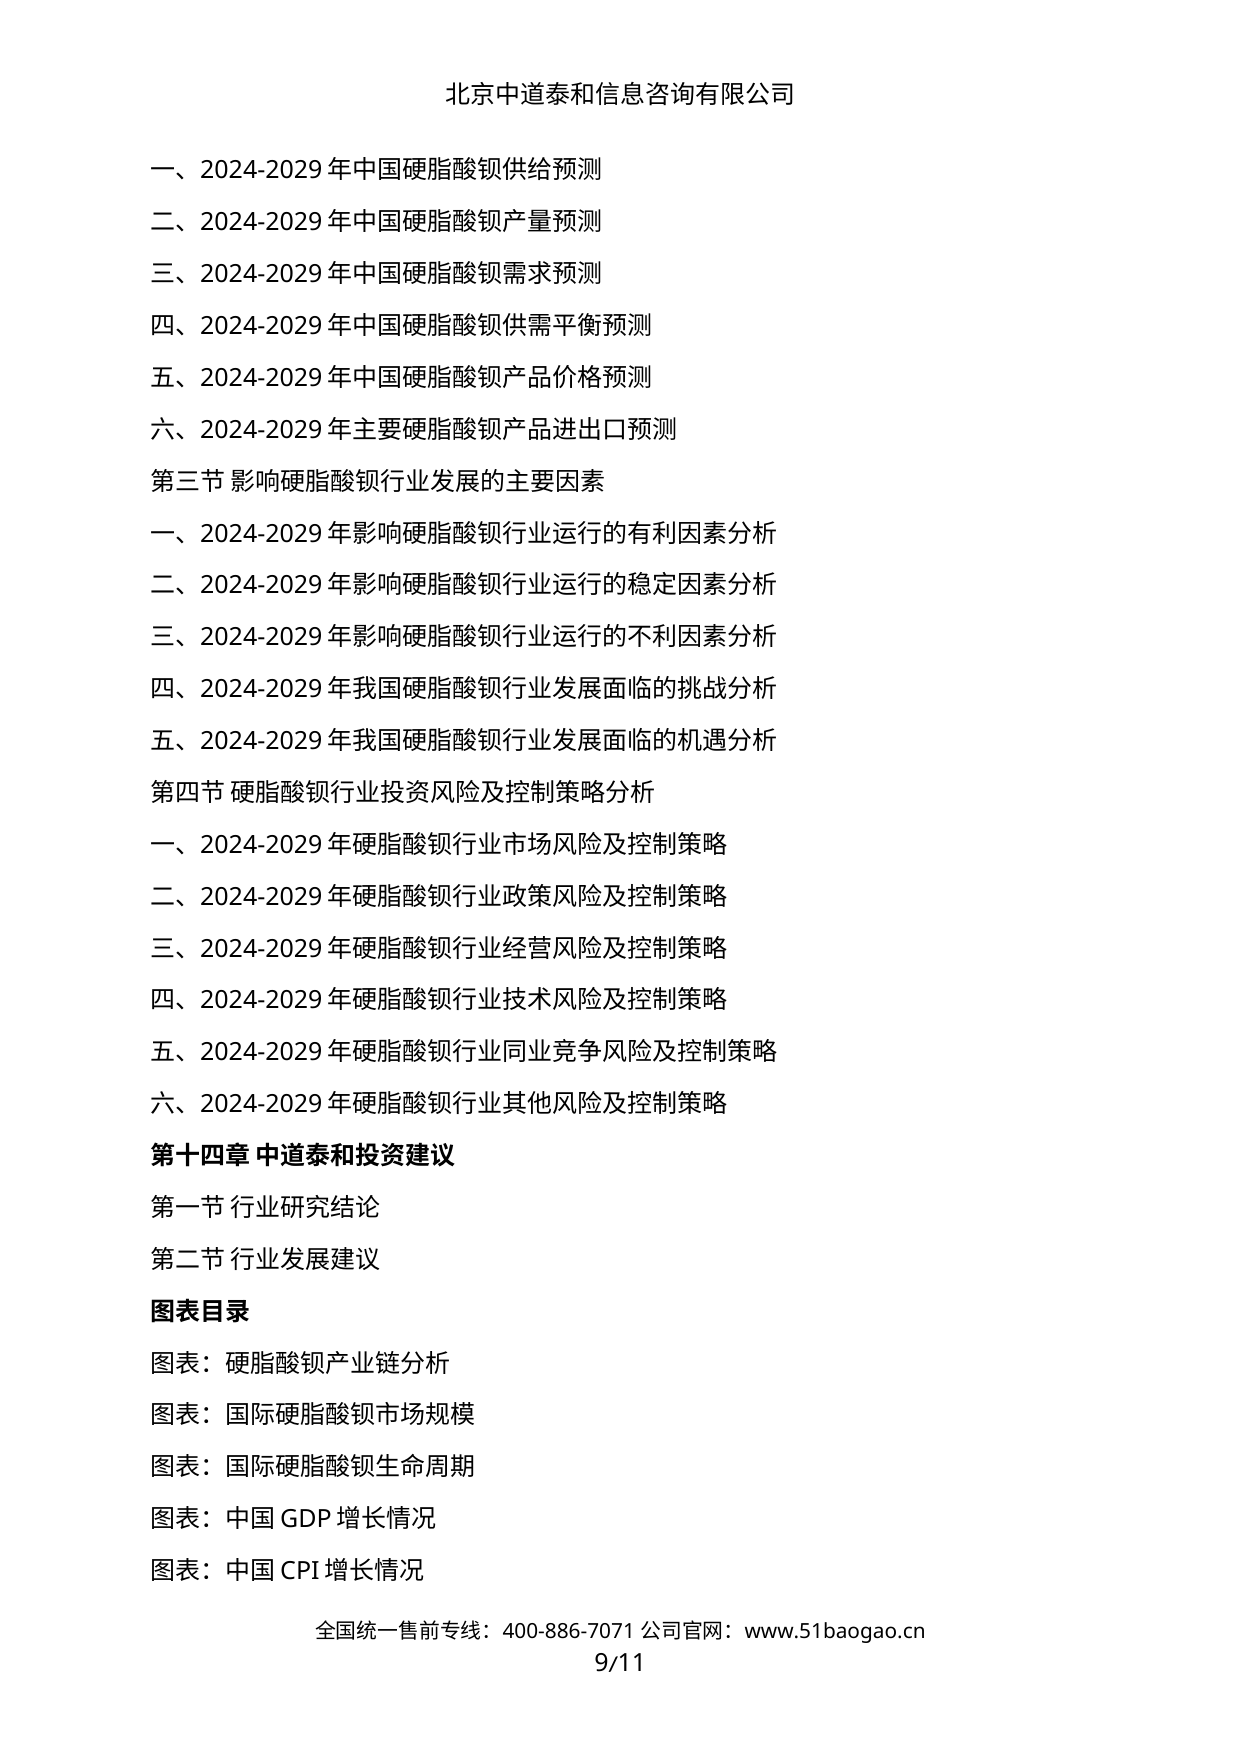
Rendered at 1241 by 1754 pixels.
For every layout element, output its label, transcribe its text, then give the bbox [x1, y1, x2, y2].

text 一、2024-2029年硬脂酸钡行业市场风险及控制策略 [150, 824, 1090, 861]
text 四、2024-2029年我国硬脂酸钡行业发展面临的挑战分析 [150, 669, 1090, 705]
text 三、2024-2029年影响硬脂酸钡行业运行的不利因素分析 [150, 617, 1090, 653]
text 五、2024-2029年我国硬脂酸钡行业发展面临的机遇分析 [150, 721, 1090, 757]
text 三、2024-2029年硬脂酸钡行业经营风险及控制策略 [150, 928, 1090, 964]
text 第三节 影响硬脂酸钡行业发展的主要因素 [150, 461, 1090, 497]
text 第四节 硬脂酸钡行业投资风险及控制策略分析 [150, 772, 1090, 809]
text 图表目录 [150, 1291, 1090, 1327]
text 三、2024-2029年中国硬脂酸钡需求预测 [150, 254, 1090, 290]
text 第十四章 中道泰和投资建议 [150, 1136, 1090, 1172]
text 六、2024-2029年主要硬脂酸钡产品进出口预测 [150, 409, 1090, 446]
text 二、2024-2029年中国硬脂酸钡产量预测 [150, 202, 1090, 238]
text 第一节 行业研究结论 [150, 1187, 1090, 1224]
text 五、2024-2029年中国硬脂酸钡产品价格预测 [150, 357, 1090, 394]
text 图表：中国CPI增长情况 [150, 1551, 1090, 1587]
text 六、2024-2029年硬脂酸钡行业其他风险及控制策略 [150, 1084, 1090, 1120]
text 二、2024-2029年硬脂酸钡行业政策风险及控制策略 [150, 876, 1090, 912]
text 第二节 行业发展建议 [150, 1239, 1090, 1276]
text 图表：硬脂酸钡产业链分析 [150, 1343, 1090, 1379]
text 五、2024-2029年硬脂酸钡行业同业竞争风险及控制策略 [150, 1032, 1090, 1068]
text 二、2024-2029年影响硬脂酸钡行业运行的稳定因素分析 [150, 565, 1090, 601]
text 图表：国际硬脂酸钡市场规模 [150, 1395, 1090, 1431]
text 图表：国际硬脂酸钡生命周期 [150, 1447, 1090, 1483]
text 图表：中国GDP增长情况 [150, 1499, 1090, 1535]
text 一、2024-2029年中国硬脂酸钡供给预测 [150, 150, 1090, 186]
text 一、2024-2029年影响硬脂酸钡行业运行的有利因素分析 [150, 513, 1090, 549]
text 四、2024-2029年硬脂酸钡行业技术风险及控制策略 [150, 980, 1090, 1016]
text 四、2024-2029年中国硬脂酸钡供需平衡预测 [150, 306, 1090, 342]
